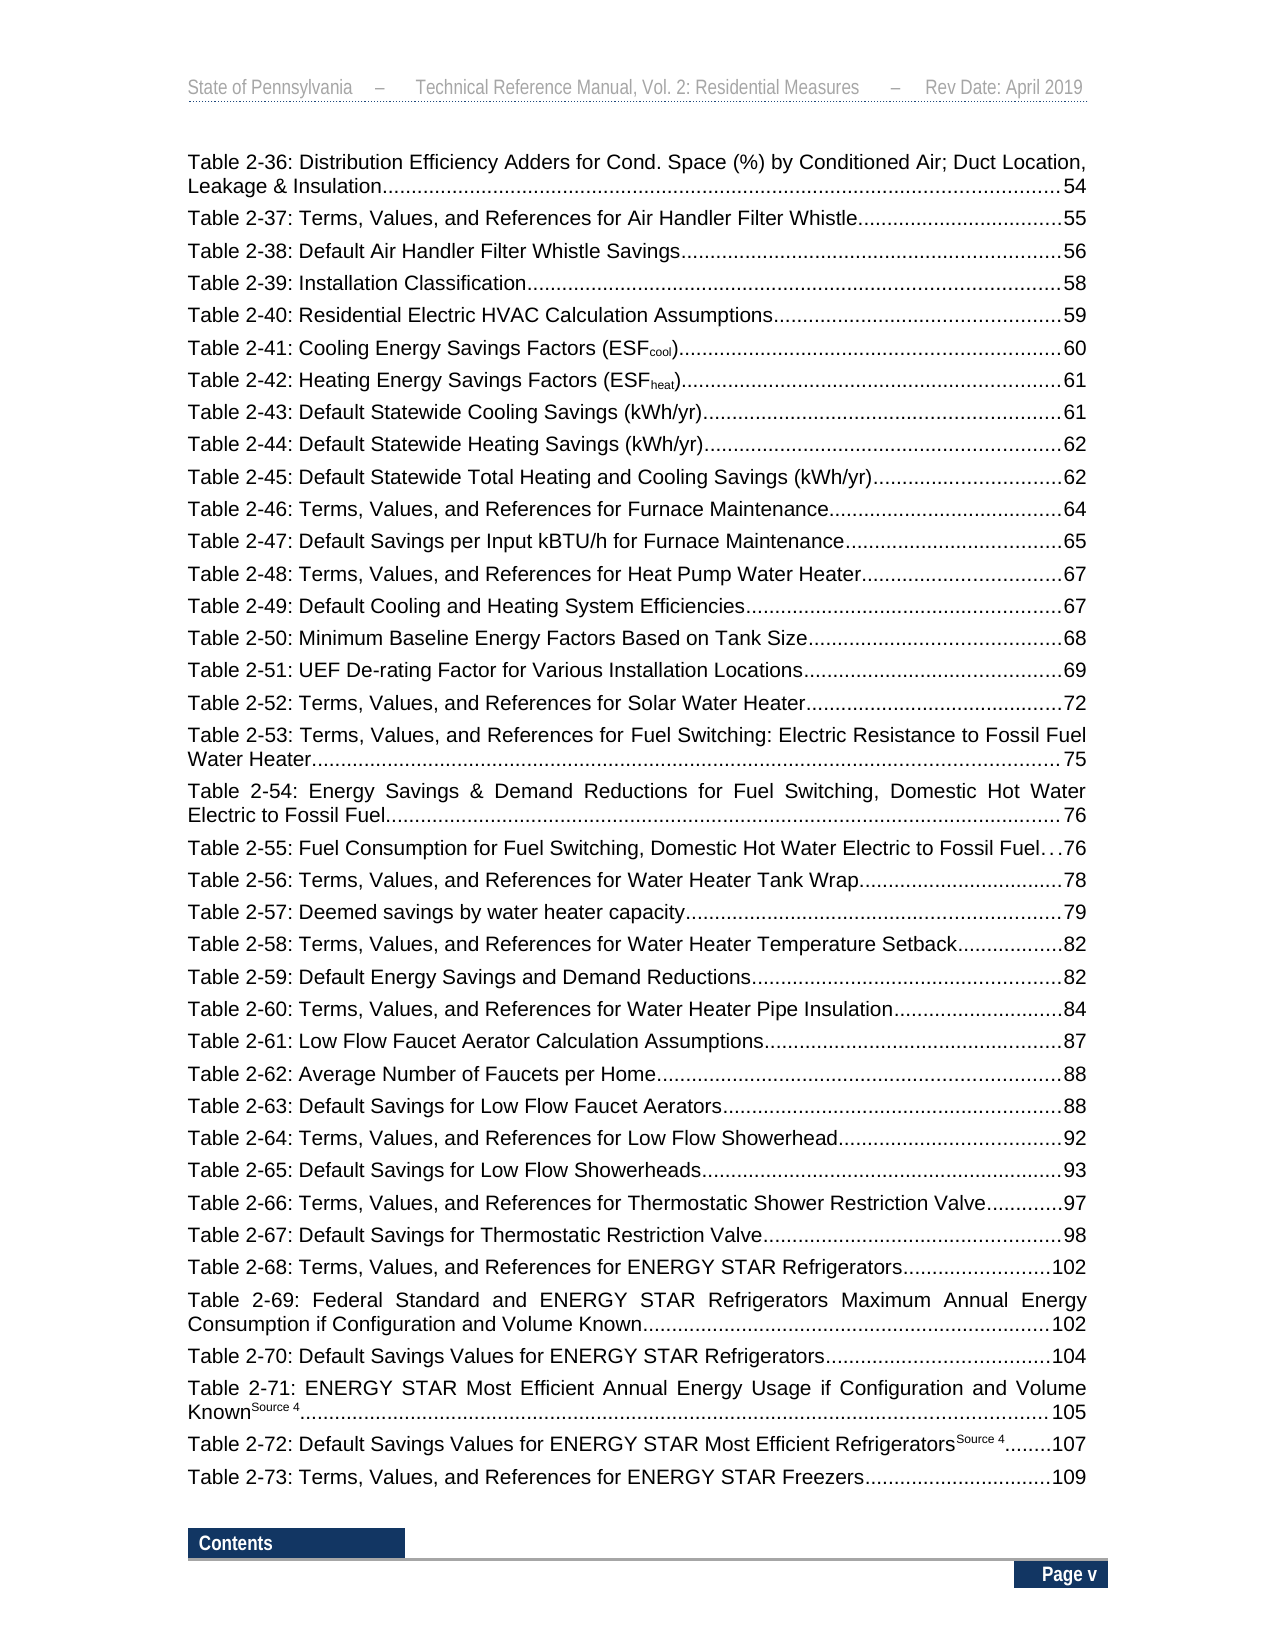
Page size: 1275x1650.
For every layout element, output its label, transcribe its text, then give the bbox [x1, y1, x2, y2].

text Table 2-44: Default Statewide Heating Savings (kWh/yr) 62 [187, 432, 1087, 456]
text Table 2-51: UEF De-rating Factor for Various Installation Locations 69 [187, 658, 1087, 682]
text Table 2-46: Terms, Values, and References for Furnace Maintenance 64 [187, 497, 1087, 521]
text Table 2-43: Default Statewide Cooling Savings (kWh/yr) 61 [187, 400, 1087, 424]
text Table 2-52: Terms, Values, and References for Solar Water Heater 72 [187, 691, 1087, 714]
text Table 2-47: Default Savings per Input kBTU/h for Furnace Maintenance 65 [187, 529, 1087, 553]
text Table 2-37: Terms, Values, and References for Air Handler Filter Whistle 55 [187, 206, 1087, 230]
text Table 2-53: Terms, Values, and References for Fuel Switching: Electric Resistance to Fossil Fuel Water Heater 75 [187, 723, 1087, 771]
text Table 2-62: Average Number of Faucets per Home 88 [187, 1061, 1087, 1085]
text Table 2-61: Low Flow Faucet Aerator Calculation Assumptions 87 [187, 1029, 1087, 1053]
text Table 2-68: Terms, Values, and References for ENERGY STAR Refrigerators 102 [187, 1255, 1087, 1279]
text Table 2-64: Terms, Values, and References for Low Flow Showerhead 92 [187, 1126, 1087, 1150]
text Table 2-38: Default Air Handler Filter Whistle Savings 56 [187, 238, 1087, 262]
text Table 2-66: Terms, Values, and References for Thermostatic Shower Restriction Valve 97 [187, 1191, 1087, 1214]
text Table 2-40: Residential Electric HVAC Calculation Assumptions 59 [187, 303, 1087, 327]
text Table 2-42: Heating Energy Savings Factors (ESFheat) 61 [187, 368, 1087, 392]
text Table 2-56: Terms, Values, and References for Water Heater Tank Wrap 78 [187, 868, 1087, 892]
text Table 2-45: Default Statewide Total Heating and Cooling Savings (kWh/yr) 62 [187, 464, 1087, 488]
text Table 2-63: Default Savings for Low Flow Faucet Aerators 88 [187, 1094, 1087, 1118]
text Table 2-58: Terms, Values, and References for Water Heater Temperature Setback 82 [187, 932, 1087, 956]
text Table 2-48: Terms, Values, and References for Heat Pump Water Heater 67 [187, 561, 1087, 585]
text Table 2-55: Fuel Consumption for Fuel Switching, Domestic Hot Water Electric to Fossil Fuel 76 [187, 835, 1087, 859]
text Table 2-65: Default Savings for Low Flow Showerheads 93 [187, 1158, 1087, 1182]
text Table 2-72: Default Savings Values for ENERGY STAR Most Efficient RefrigeratorsSource 4 107 [187, 1432, 1087, 1456]
text Table 2-59: Default Energy Savings and Demand Reductions 82 [187, 964, 1087, 988]
text Table 2-50: Minimum Baseline Energy Factors Based on Tank Size 68 [187, 626, 1087, 650]
text Table 2-60: Terms, Values, and References for Water Heater Pipe Insulation 84 [187, 997, 1087, 1021]
text Table 2-69: Federal Standard and ENERGY STAR Refrigerators Maximum Annual Energy Consumption if Configuration and Volume Known 102 [187, 1287, 1087, 1335]
text Table 2-39: Installation Classification 58 [187, 271, 1087, 295]
text Table 2-57: Deemed savings by water heater capacity 79 [187, 900, 1087, 924]
text Table 2-67: Default Savings for Thermostatic Restriction Valve 98 [187, 1223, 1087, 1247]
text Table 2-54: Energy Savings & Demand Reductions for Fuel Switching, Domestic Hot Water Electric to Fossil Fuel 76 [187, 779, 1087, 827]
text Table 2-70: Default Savings Values for ENERGY STAR Refrigerators 104 [187, 1344, 1087, 1368]
text Table 2-71: ENERGY STAR Most Efficient Annual Energy Usage if Configuration and Volume KnownSource 4 105 [187, 1376, 1087, 1424]
text Table 2-73: Terms, Values, and References for ENERGY STAR Freezers 109 [187, 1464, 1087, 1488]
text Table 2-36: Distribution Efficiency Adders for Cond. Space (%) by Conditioned Air; Duct Location, Leakage & Insulation 54 [187, 150, 1087, 198]
text Table 2-49: Default Cooling and Heating System Efficiencies 67 [187, 594, 1087, 618]
text Table 2-41: Cooling Energy Savings Factors (ESFcool) 60 [187, 335, 1087, 359]
